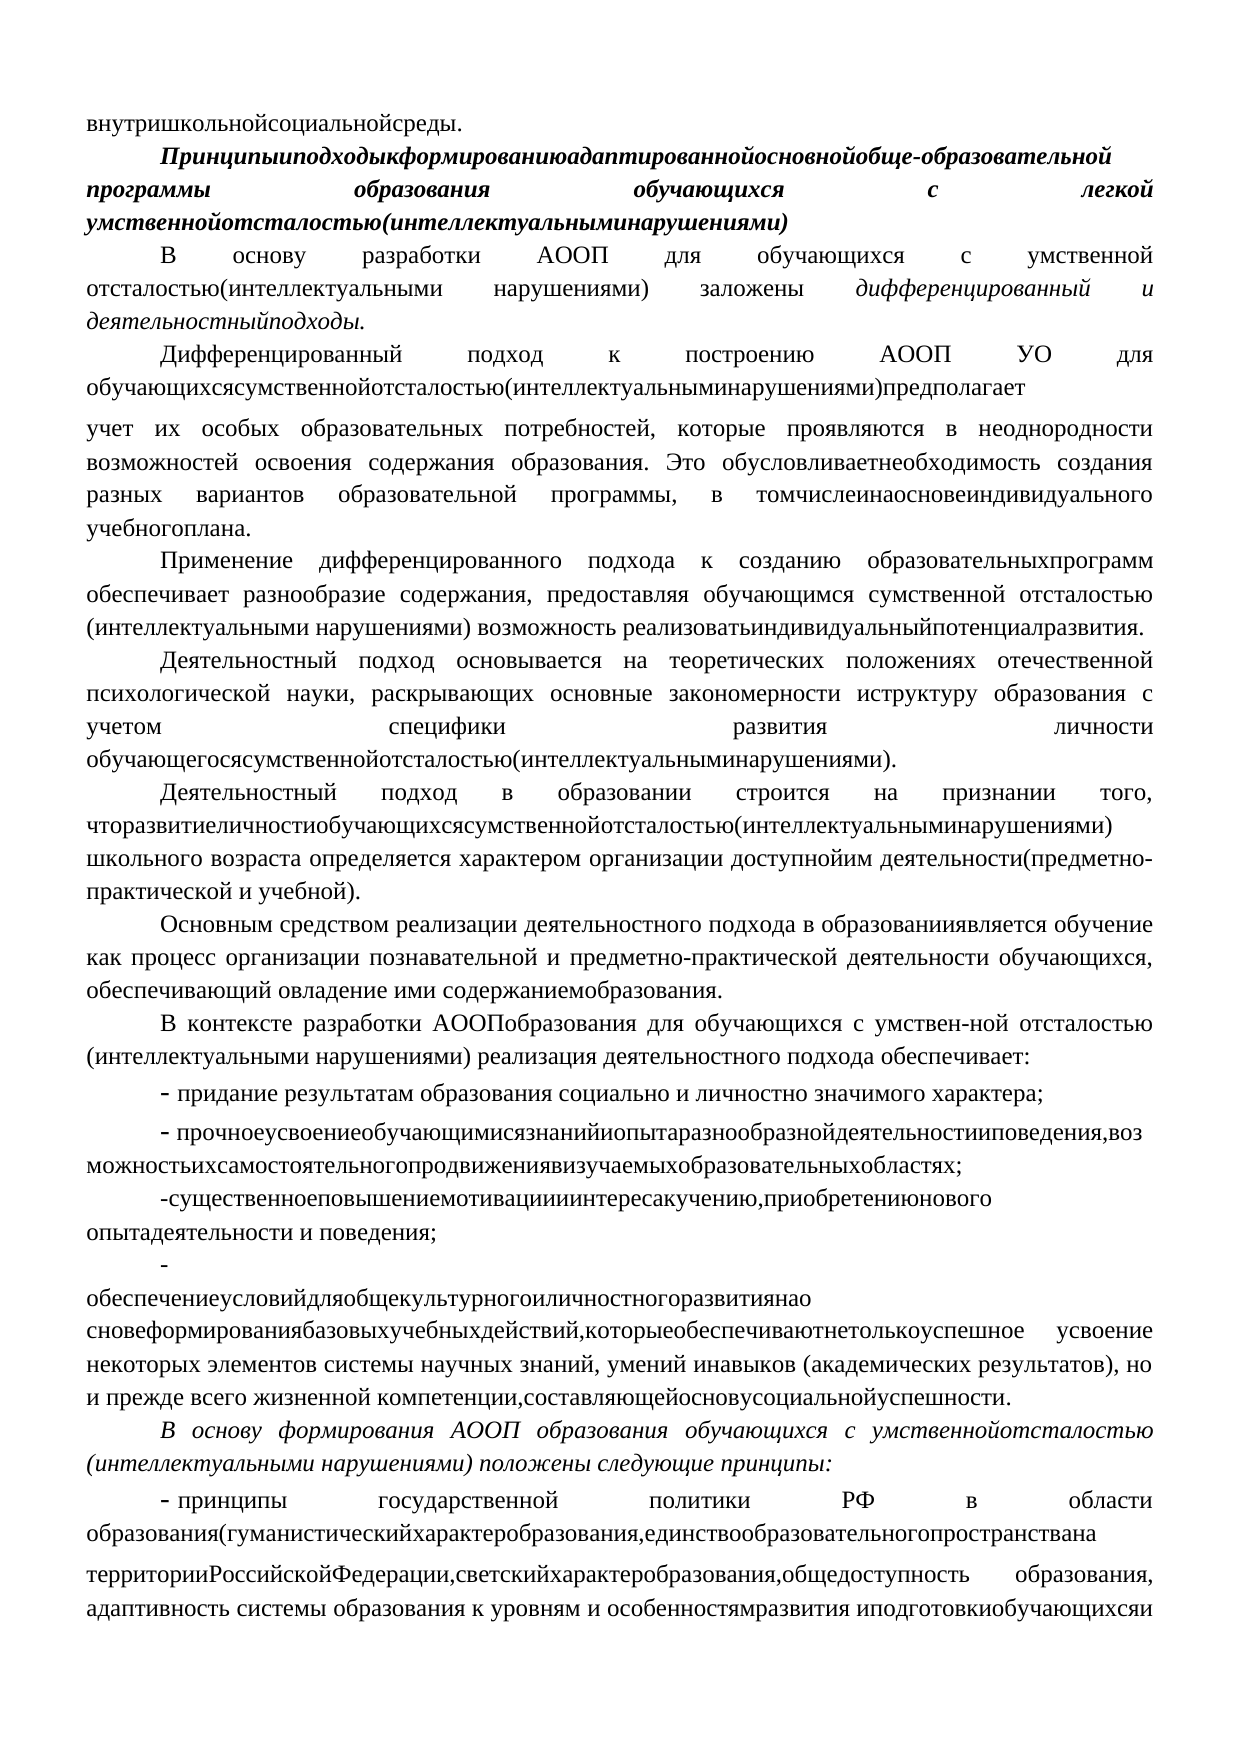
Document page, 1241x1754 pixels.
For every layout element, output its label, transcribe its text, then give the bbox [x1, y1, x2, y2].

text В контексте разработки АООПобразования для обучающихся с умствен-ной отсталостью (интеллектуальными нарушениями) реализация деятельностного подхода обеспечивает: [86, 1008, 1154, 1070]
list придание результатам образования социально и личностно значимого характера; [86, 1074, 1153, 1108]
text -обеспечениеусловийдляобщекультурногоиличностногоразвитиянаосновеформированиябазовыхучебныхдействий,которыеобеспечиваютнетолькоуспешное усвоение некоторых элементов системы научных знаний, умений инавыков (академических результатов), но и прежде всего жизненной компетенции,составляющейосновусоциальнойуспешности. [86, 1249, 1153, 1410]
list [86, 108, 1153, 137]
text Деятельностный подход в образовании строится на признании того, чторазвитиеличностиобучающихсясумственнойотсталостью(интеллектуальныминарушениями) школьного возраста определяется характером организации доступнойим деятельности(предметно-практической и учебной). [86, 777, 1154, 904]
text Дифференцированный подход к построению АООП УО для обучающихсясумственнойотсталостью(интеллектуальныминарушениями)предполагает [86, 339, 1154, 401]
text -существенноеповышениемотивациииинтересакучению,приобретениюнового опытадеятельности и поведения; [86, 1183, 1153, 1245]
list прочноеусвоениеобучающимисязнанийиопытаразнообразнойдеятельностииповедения,возможностьихсамостоятельногопродвижениявизучаемыхобразовательныхобластях; [86, 1113, 1154, 1179]
text В основу формирования АООП образования обучающихся с умственнойотсталостью (интеллектуальными нарушениями) положены следующие принципы: [86, 1415, 1154, 1476]
text Применение дифференцированного подхода к созданию образовательныхпрограмм обеспечивает разнообразие содержания, предоставляя обучающимся сумственной отсталостью (интеллектуальными нарушениями) возможность реализоватьиндивидуальныйпотенциалразвития. [86, 546, 1154, 640]
text Деятельностный подход основывается на теоретических положениях отечественной психологической науки, раскрывающих основные закономерности иструктуру образования с учетом специфики развития личности обучающегосясумственнойотсталостью(интеллектуальныминарушениями). [86, 645, 1154, 772]
text Основным средством реализации деятельностного подхода в образованииявляется обучение как процесс организации познавательной и предметно-практической деятельности обучающихся, обеспечивающий овладение ими содержаниемобразования. [86, 909, 1154, 1004]
text учет их особых образовательных потребностей, которые проявляются в неоднородности возможностей освоения содержания образования. Это обусловливаетнеобходимость создания разных вариантов образовательной программы, в томчислеинаосновеиндивидуального учебногоплана. [86, 413, 1154, 541]
list принципы государственной политики РФ в области образования(гуманистическийхарактеробразования,единствообразовательногопространствана [86, 1481, 1153, 1547]
text В основу разработки АООП для обучающихся с умственной отсталостью(интеллектуальными нарушениями) заложены дифференцированный и деятельностныйподходы. [86, 240, 1154, 335]
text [86, 1559, 1154, 1621]
text Принципыиподходыкформированиюадаптированнойосновнойобще-образовательной программы образования обучающихся с легкой умственнойотсталостью(интеллектуальныминарушениями) [86, 141, 1154, 236]
